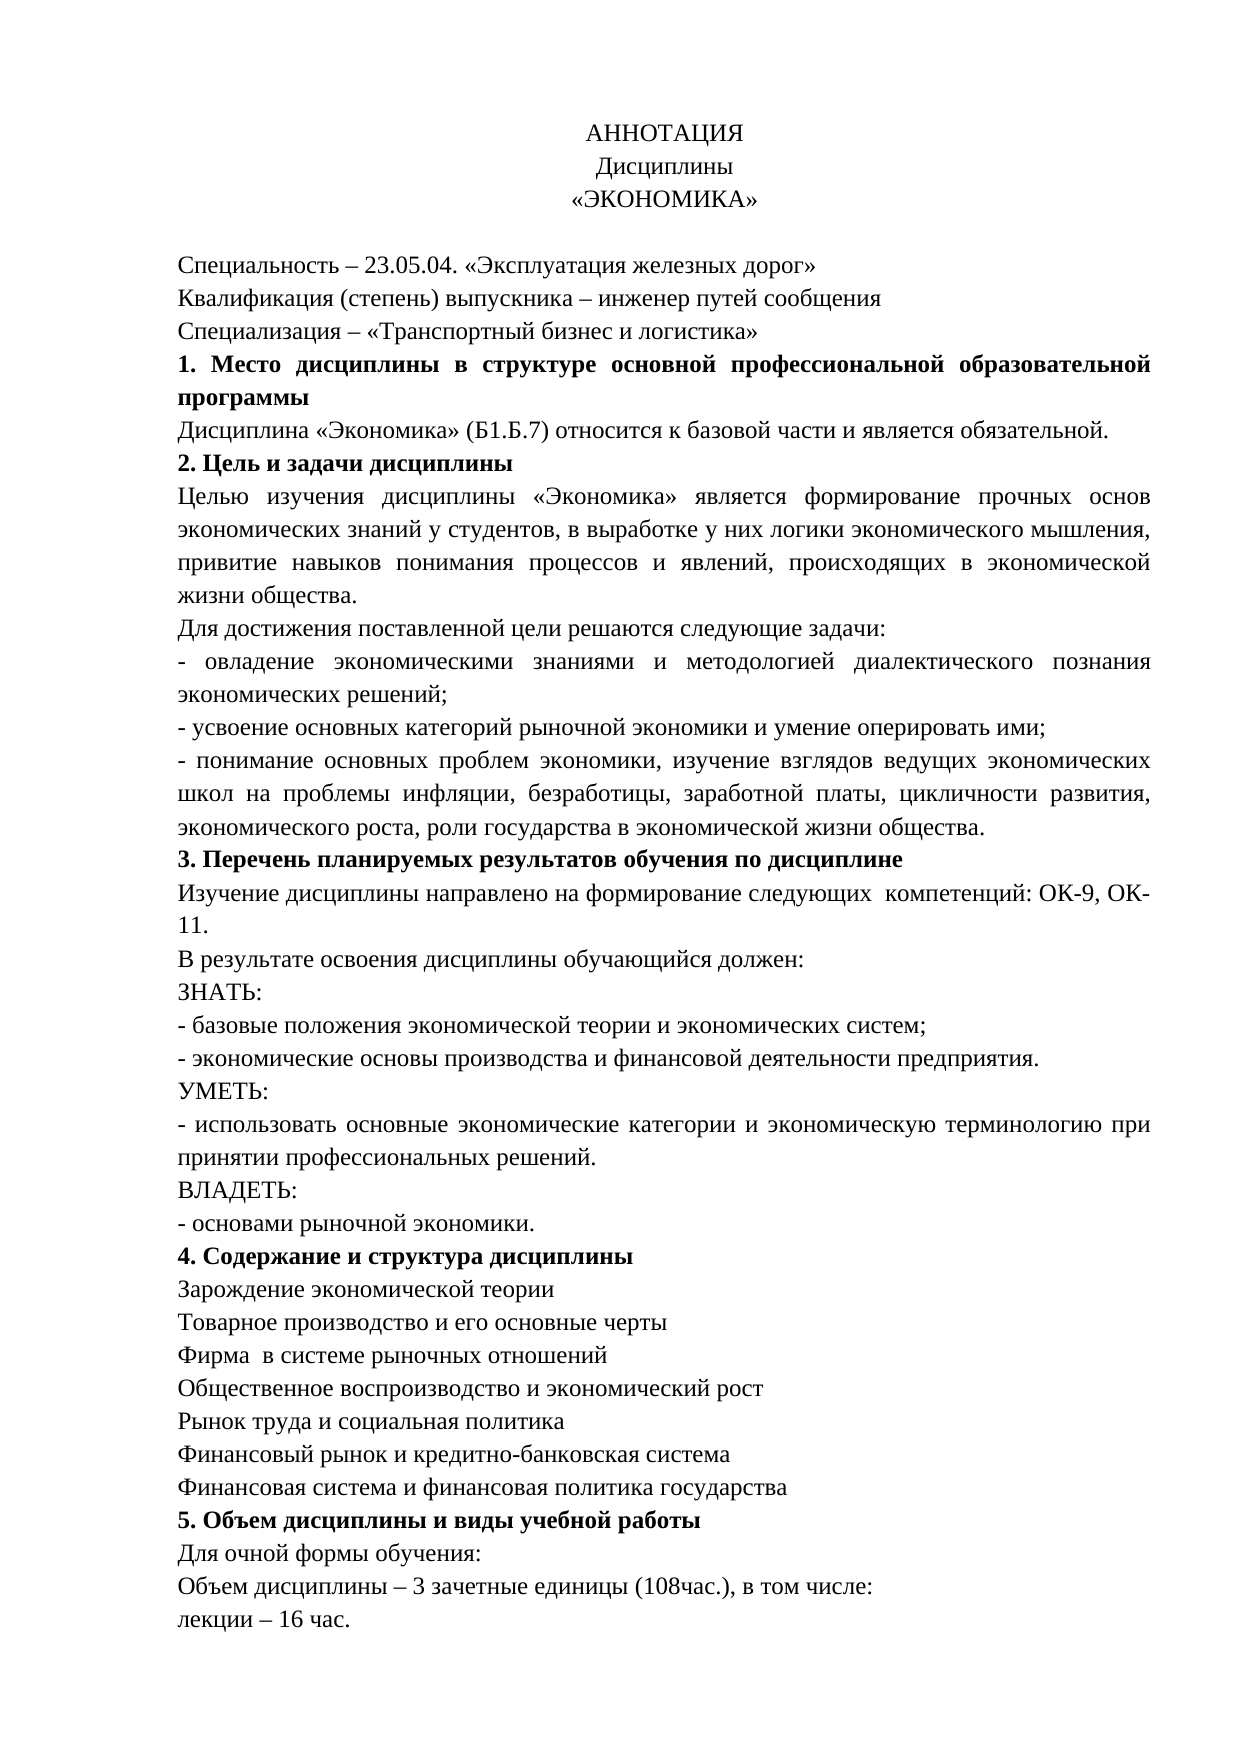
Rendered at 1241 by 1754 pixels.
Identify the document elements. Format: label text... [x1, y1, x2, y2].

text - овладение экономическими знаниями и методологией диалектического познания экономических решений; [177, 646, 1152, 708]
text Специальность – 23.05.04. «Эксплуатация железных дорог» [177, 250, 1152, 279]
text Финансовый рынок и кредитно-банковская система [177, 1439, 1152, 1468]
text Для очной формы обучения: [177, 1538, 1152, 1567]
text лекции – 16 час. [177, 1604, 1152, 1633]
text Дисциплины [177, 151, 1152, 180]
text Рынок труда и социальная политика [177, 1406, 1152, 1435]
text Зарождение экономической теории [177, 1274, 1152, 1303]
text ЗНАТЬ: [177, 977, 1152, 1005]
text - использовать основные экономические категории и экономическую терминологию при принятии профессиональных решений. [177, 1109, 1152, 1171]
text Общественное воспроизводство и экономический рост [177, 1373, 1152, 1402]
text Специализация – «Транспортный бизнес и логистика» [177, 316, 1152, 345]
text Товарное производство и его основные черты [177, 1307, 1152, 1336]
text 5. Объем дисциплины и виды учебной работы [177, 1505, 1152, 1534]
text 2. Цель и задачи дисциплины [177, 448, 1152, 477]
text Квалификация (степень) выпускника – инженер путей сообщения [177, 283, 1152, 312]
text Изучение дисциплины направлено на формирование следующих компетенций: ОК-9, ОК-11. [177, 878, 1152, 939]
text - усвоение основных категорий рыночной экономики и умение оперировать ими; [177, 712, 1152, 741]
text - базовые положения экономической теории и экономических систем; [177, 1010, 1152, 1038]
text В результате освоения дисциплины обучающийся должен: [177, 944, 1152, 972]
text «ЭКОНОМИКА» [177, 184, 1152, 213]
text 4. Содержание и структура дисциплины [177, 1241, 1152, 1269]
text Целью изучения дисциплины «Экономика» является формирование прочных основ экономических знаний у студентов, в выработке у них логики экономического мышления, привитие навыков понимания процессов и явлений, происходящих в экономической жизни общества. [177, 481, 1152, 609]
text Дисциплина «Экономика» (Б1.Б.7) относится к базовой части и является обязательной. [177, 415, 1152, 444]
text АННОТАЦИЯ [177, 118, 1152, 147]
text Фирма в системе рыночных отношений [177, 1340, 1152, 1369]
text - основами рыночной экономики. [177, 1208, 1152, 1237]
text 3. Перечень планируемых результатов обучения по дисциплине [177, 844, 1152, 873]
text УМЕТЬ: [177, 1076, 1152, 1104]
text Финансовая система и финансовая политика государства [177, 1472, 1152, 1501]
text - экономические основы производства и финансовой деятельности предприятия. [177, 1043, 1152, 1071]
text - понимание основных проблем экономики, изучение взглядов ведущих экономических школ на проблемы инфляции, безработицы, заработной платы, цикличности развития, экономического роста, роли государства в экономической жизни общества. [177, 746, 1152, 840]
text 1. Место дисциплины в структуре основной профессиональной образовательной программы [177, 349, 1152, 411]
text Объем дисциплины – 3 зачетные единицы (108час.), в том числе: [177, 1571, 1152, 1600]
text Для достижения поставленной цели решаются следующие задачи: [177, 613, 1152, 642]
text ВЛАДЕТЬ: [177, 1175, 1152, 1203]
